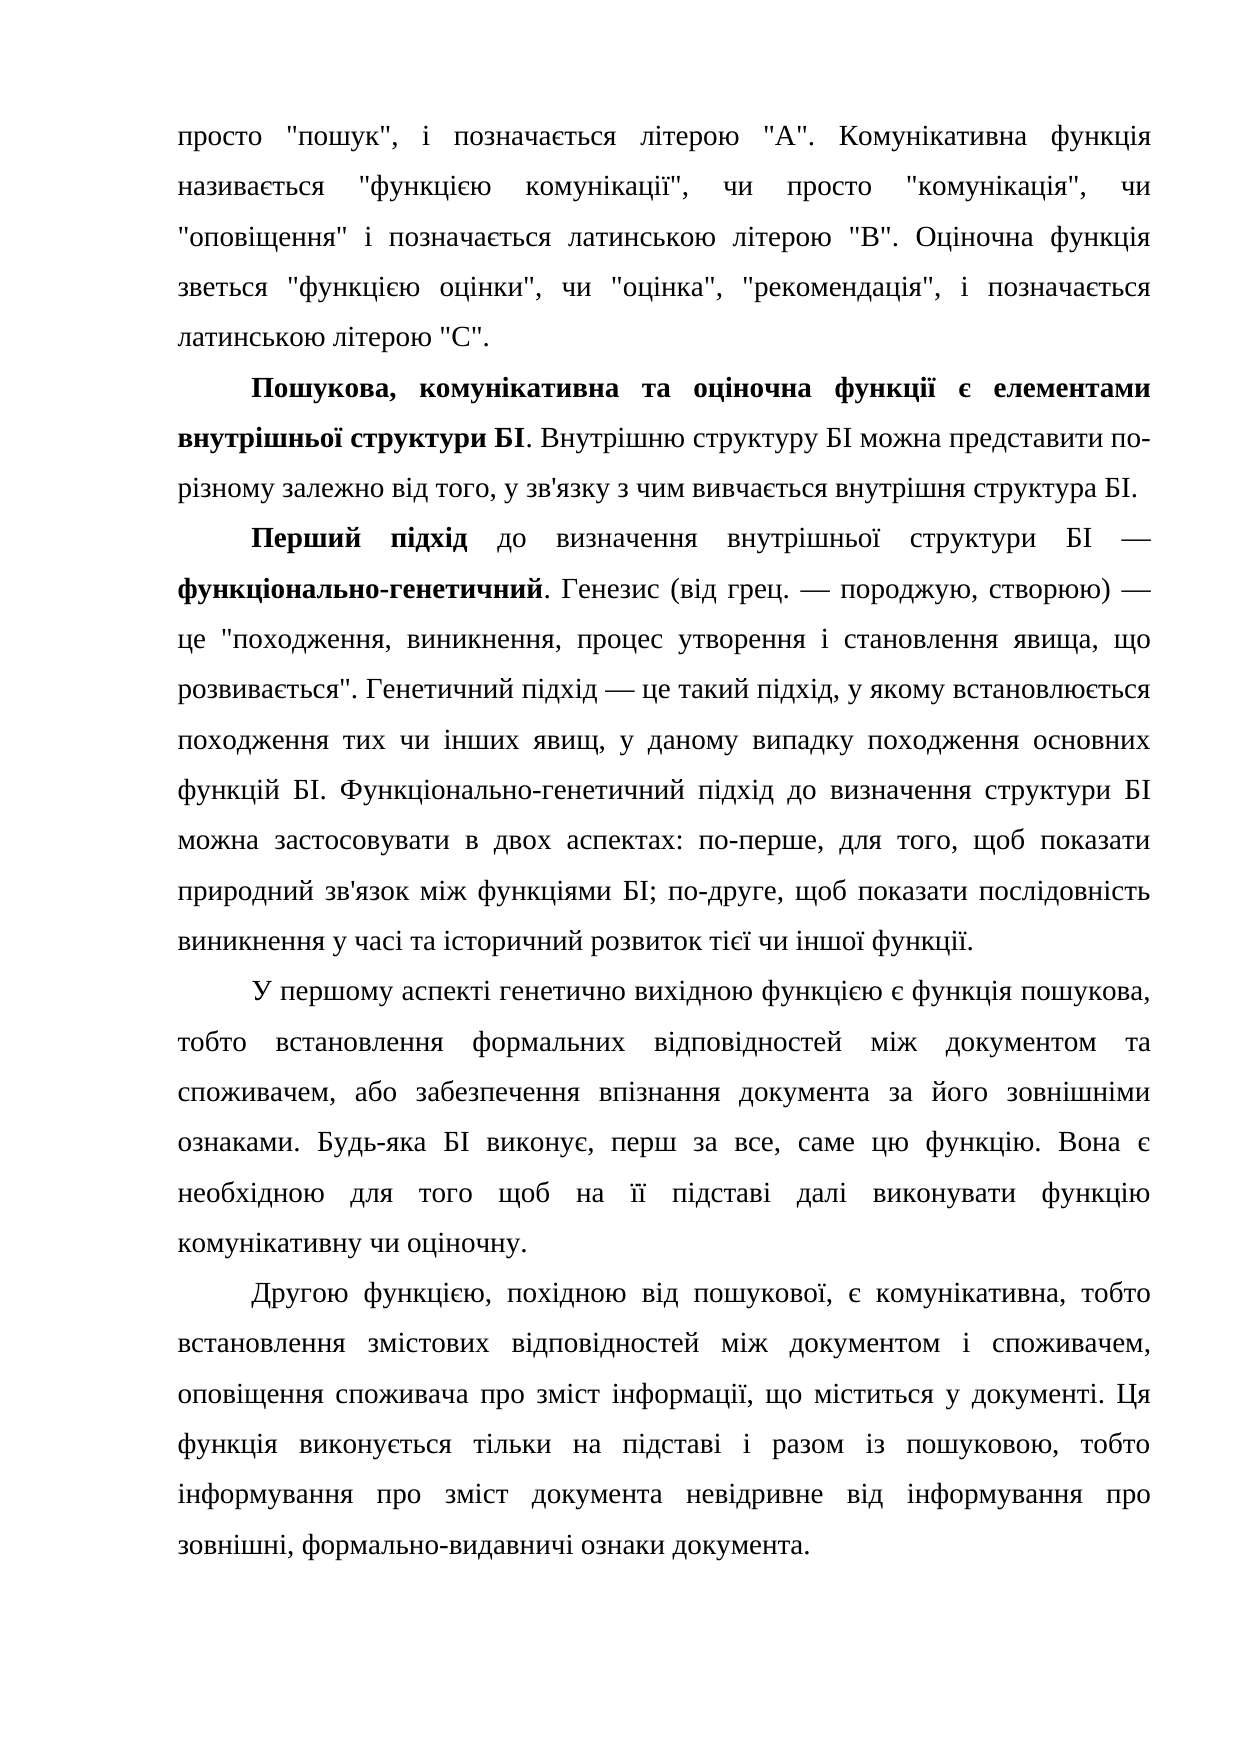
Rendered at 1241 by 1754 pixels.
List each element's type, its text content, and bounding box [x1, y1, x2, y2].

text Перший підхід до визначення внутрішньої структури БІ — функціонально-генетичний. Генезис (від грец. — породжую, створюю) — це "походження, виникнення, процес утворення і становлення явища, що розвивається". Генетичний підхід — це такий підхід, у якому встановлюється походження тих чи інших явищ, у даному випадку походження основних функцій БІ. Функціонально-генетичний підхід до визначення структури БІ можна застосовувати в двох аспектах: по-перше, для того, щоб показати природний зв'язок між функціями БІ; по-друге, щоб показати послідовність виникнення у часі та історичний розвиток тієї чи іншої функції. [177, 521, 1152, 957]
text Пошукова, комунікативна та оціночна функції є елементами внутрішньої структури БІ. Внутрішню структуру БІ можна представити по-різному залежно від того, у зв'язку з чим вивчається внутрішня структура БІ. [177, 370, 1152, 504]
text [177, 118, 1152, 353]
text У першому аспекті генетично вихідною функцією є функція пошукова, тобто встановлення формальних відповідностей між документом та споживачем, або забезпечення впізнання документа за його зовнішніми ознаками. Будь-яка БІ виконує, перш за все, саме цю функцію. Вона є необхідною для того щоб на її підставі далі виконувати функцію комунікативну чи оціночну. [177, 973, 1152, 1258]
text Другою функцією, похідною від пошукової, є комунікативна, тобто встановлення змістових відповідностей між документом і споживачем, оповіщення споживача про зміст інформації, що міститься у документі. Ця функція виконується тільки на підставі і разом із пошуковою, тобто інформування про зміст документа невідривне від інформування про зовнішні, формально-видавничі ознаки документа. [177, 1275, 1152, 1560]
